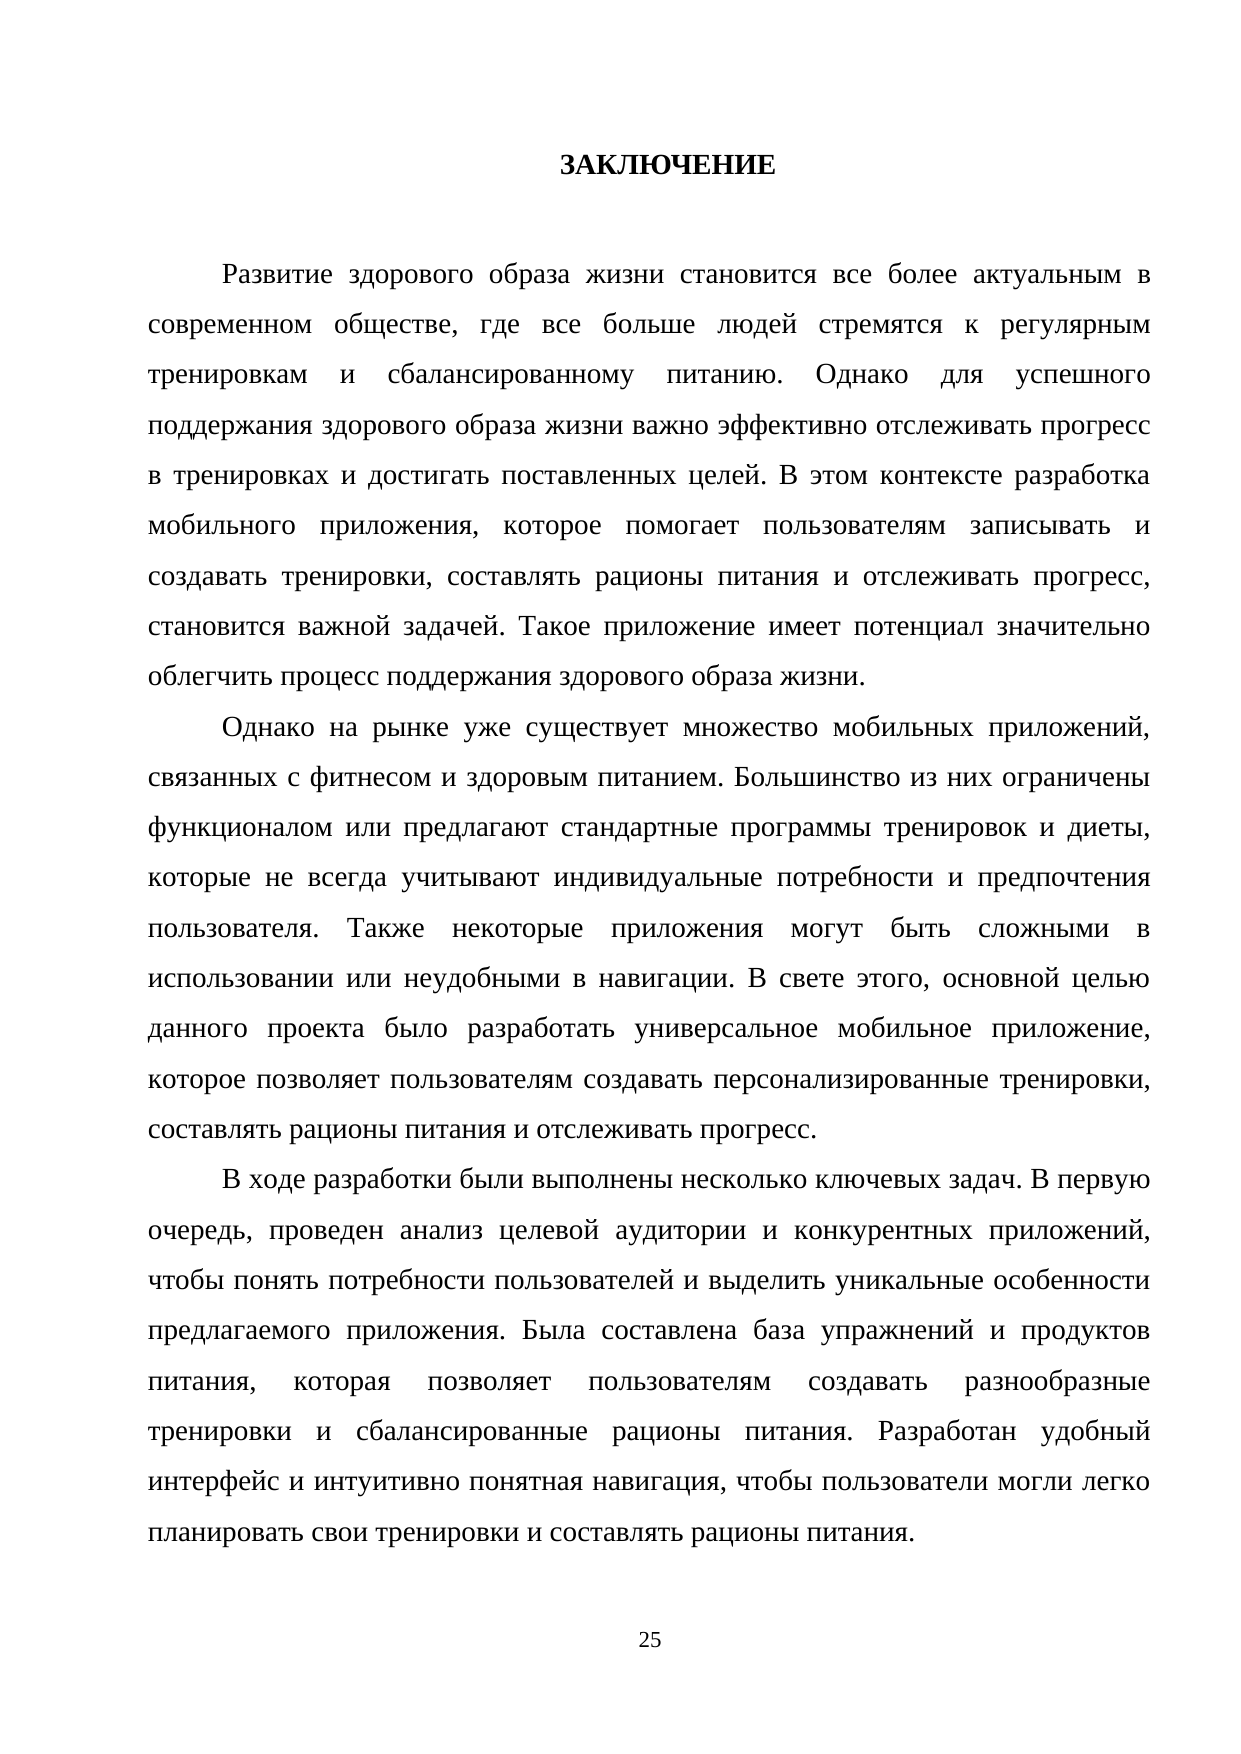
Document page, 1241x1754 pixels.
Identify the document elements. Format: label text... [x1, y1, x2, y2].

text В ходе разработки были выполнены несколько ключевых задач. В первую очередь, проведен анализ целевой аудитории и конкурентных приложений, чтобы понять потребности пользователей и выделить уникальные особенности предлагаемого приложения. Была составлена база упражнений и продуктов питания, которая позволяет пользователям создавать разнообразные тренировки и сбалансированные рационы питания. Разработан удобный интерфейс и интуитивно понятная навигация, чтобы пользователи могли легко планировать свои тренировки и составлять рационы питания. [148, 1161, 1152, 1547]
text Однако на рынке уже существует множество мобильных приложений, связанных с фитнесом и здоровым питанием. Большинство из них ограничены функционалом или предлагают стандартные программы тренировок и диеты, которые не всегда учитывают индивидуальные потребности и предпочтения пользователя. Также некоторые приложения могут быть сложными в использовании или неудобными в навигации. В свете этого, основной целью данного проекта было разработать универсальное мобильное приложение, которое позволяет пользователям создавать персонализированные тренировки, составлять рационы питания и отслеживать прогресс. [148, 709, 1152, 1145]
text Развитие здорового образа жизни становится все более актуальным в современном обществе, где все больше людей стремятся к регулярным тренировкам и сбалансированному питанию. Однако для успешного поддержания здорового образа жизни важно эффективно отслеживать прогресс в тренировках и достигать поставленных целей. В этом контексте разработка мобильного приложения, которое помогает пользователям записывать и создавать тренировки, составлять рационы питания и отслеживать прогресс, становится важной задачей. Такое приложение имеет потенциал значительно облегчить процесс поддержания здорового образа жизни. [148, 256, 1152, 692]
list Заключение [184, 147, 1152, 181]
